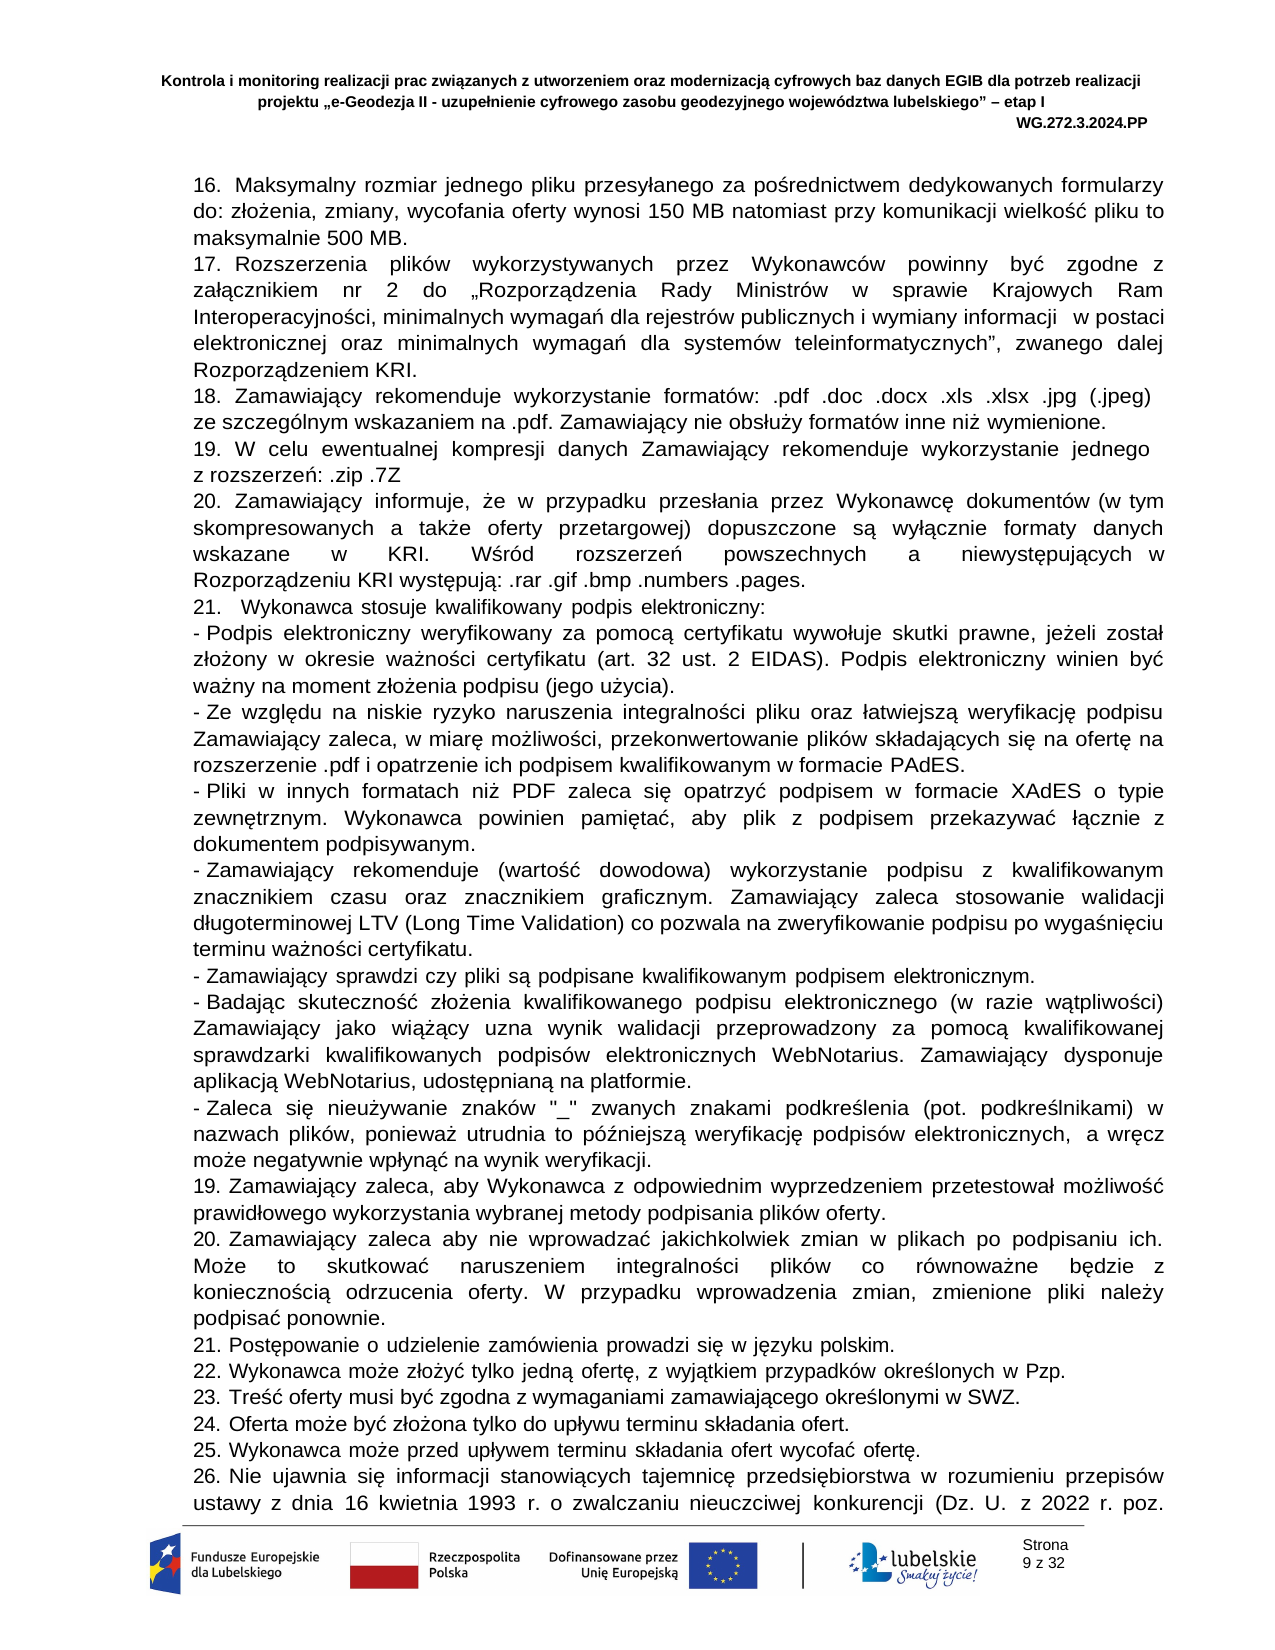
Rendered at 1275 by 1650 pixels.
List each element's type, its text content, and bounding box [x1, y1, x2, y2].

list Zamawiający informuje, że w przypadku przesłania przez Wykonawcę dokumentów (w tym skompresowanych a także oferty przetargowej) dopuszczone są wyłącznie formaty danych wskazane w KRI. Wśród rozszerzeń powszechnych a niewystępujących w Rozporządzeniu KRI występują: .rar .gif .bmp .numbers .pages. [193, 489, 1165, 592]
list Podpis elektroniczny weryfikowany za pomocą certyfikatu wywołuje skutki prawne, jeżeli został złożony w okresie ważności certyfikatu (art. 32 ust. 2 EIDAS). Podpis elektroniczny winien być ważny na moment złożenia podpisu (jego użycia). [193, 621, 1165, 698]
list Treść oferty musi być zgodna z wymaganiami zamawiającego określonymi w SWZ. [193, 1385, 1165, 1409]
list Postępowanie o udzielenie zamówienia prowadzi się w języku polskim. [193, 1332, 1165, 1356]
list Zamawiający zaleca, aby Wykonawca z odpowiednim wyprzedzeniem przetestował możliwość prawidłowego wykorzystania wybranej metody podpisania plików oferty. [193, 1174, 1165, 1225]
list Wykonawca może przed upływem terminu składania ofert wycofać ofertę. [193, 1438, 1165, 1462]
list Rozszerzenia plików wykorzystywanych przez Wykonawców powinny być zgodne z załącznikiem nr 2 do „Rozporządzenia Rady Ministrów w sprawie Krajowych Ram Interoperacyjności, minimalnych wymagań dla rejestrów publicznych i wymiany informacji w postaci elektronicznej oraz minimalnych wymagań dla systemów teleinformatycznych”, zwanego dalej Rozporządzeniem KRI. [193, 252, 1165, 381]
list Wykonawca stosuje kwalifikowany podpis elektroniczny: [193, 594, 1162, 618]
list Wykonawca może złożyć tylko jedną ofertę, z wyjątkiem przypadków określonych w Pzp. [193, 1359, 1165, 1383]
list W celu ewentualnej kompresji danych Zamawiający rekomenduje wykorzystanie jednego z rozszerzeń: .zip .7Z [193, 436, 1165, 487]
list Zamawiający sprawdzi czy pliki są podpisane kwalifikowanym podpisem elektronicznym. [193, 963, 1165, 987]
list Zamawiający rekomenduje (wartość dowodowa) wykorzystanie podpisu z kwalifikowanym znacznikiem czasu oraz znacznikiem graficznym. Zamawiający zaleca stosowanie walidacji długoterminowej LTV (Long Time Validation) co pozwala na zweryfikowanie podpisu po wygaśnięciu terminu ważności certyfikatu. [193, 858, 1165, 961]
picture [145, 1528, 980, 1596]
list Ze względu na niskie ryzyko naruszenia integralności pliku oraz łatwiejszą weryfikację podpisu Zamawiający zaleca, w miarę możliwości, przekonwertowanie plików składających się na ofertę na rozszerzenie .pdf i opatrzenie ich podpisem kwalifikowanym w formacie PAdES. [193, 700, 1165, 777]
list Zamawiający zaleca aby nie wprowadzać jakichkolwiek zmian w plikach po podpisaniu ich. Może to skutkować naruszeniem integralności plików co równoważne będzie z koniecznością odrzucenia oferty. W przypadku wprowadzenia zmian, zmienione pliki należy podpisać ponownie. [193, 1227, 1165, 1330]
list Oferta może być złożona tylko do upływu terminu składania ofert. [193, 1412, 1165, 1436]
list Pliki w innych formatach niż PDF zaleca się opatrzyć podpisem w formacie XAdES o typie zewnętrznym. Wykonawca powinien pamiętać, aby plik z podpisem przekazywać łącznie z dokumentem podpisywanym. [193, 779, 1165, 856]
list Badając skuteczność złożenia kwalifikowanego podpisu elektronicznego (w razie wątpliwości) Zamawiający jako wiążący uzna wynik walidacji przeprowadzony za pomocą kwalifikowanej sprawdzarki kwalifikowanych podpisów elektronicznych WebNotarius. Zamawiający dysponuje aplikacją WebNotarius, udostępnianą na platformie. [193, 990, 1165, 1093]
list Zamawiający rekomenduje wykorzystanie formatów: .pdf .doc .docx .xls .xlsx .jpg (.jpeg) ze szczególnym wskazaniem na .pdf. Zamawiający nie obsłuży formatów inne niż wymienione. [193, 384, 1165, 434]
list Maksymalny rozmiar jednego pliku przesyłanego za pośrednictwem dedykowanych formularzy do: złożenia, zmiany, wycofania oferty wynosi 150 MB natomiast przy komunikacji wielkość pliku to maksymalnie 500 MB. [193, 173, 1165, 249]
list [193, 1464, 1165, 1514]
list Zaleca się nieużywanie znaków "_" zwanych znakami podkreślenia (pot. podkreślnikami) w nazwach plików, ponieważ utrudnia to późniejszą weryfikację podpisów elektronicznych, a wręcz może negatywnie wpłynąć na wynik weryfikacji. [193, 1095, 1165, 1172]
